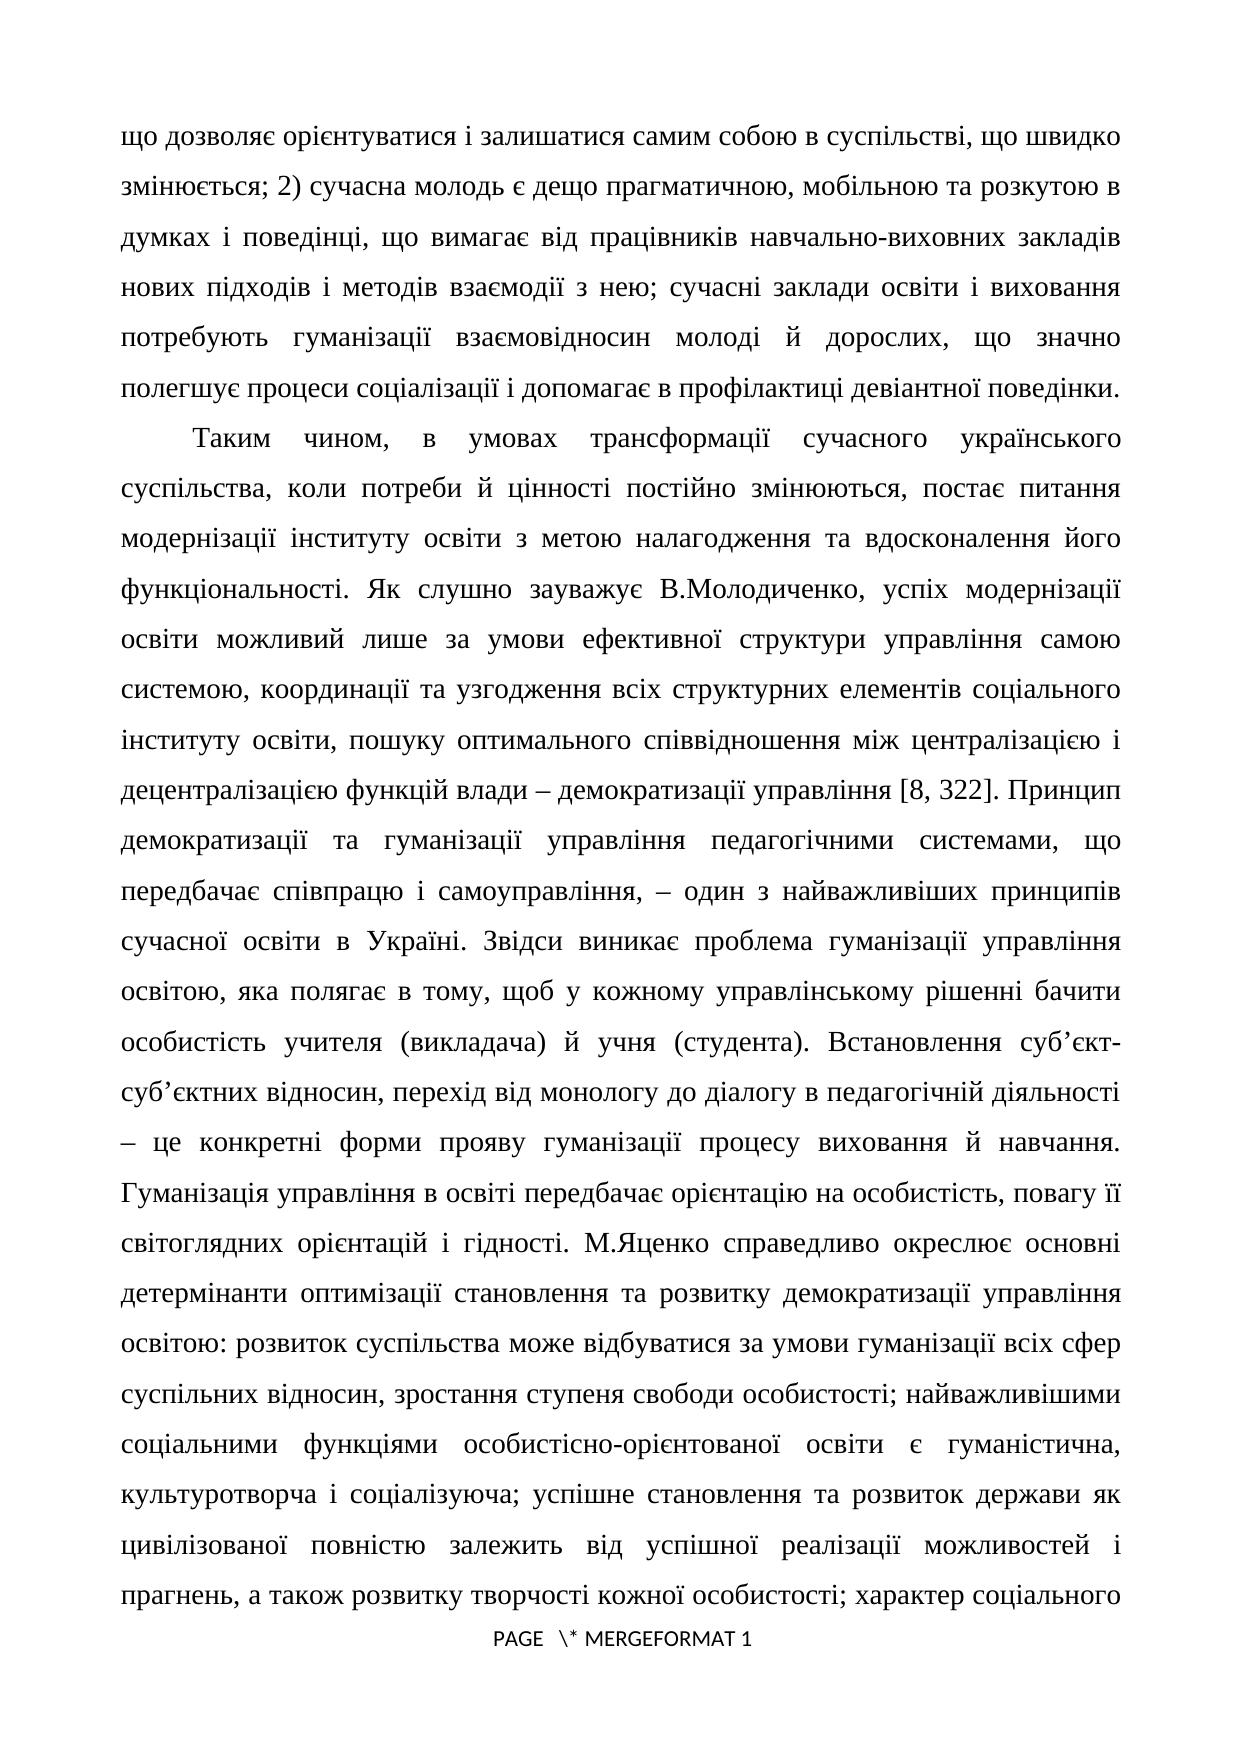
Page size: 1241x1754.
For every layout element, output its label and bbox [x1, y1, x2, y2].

text [121, 420, 1122, 1611]
text [121, 118, 1122, 403]
